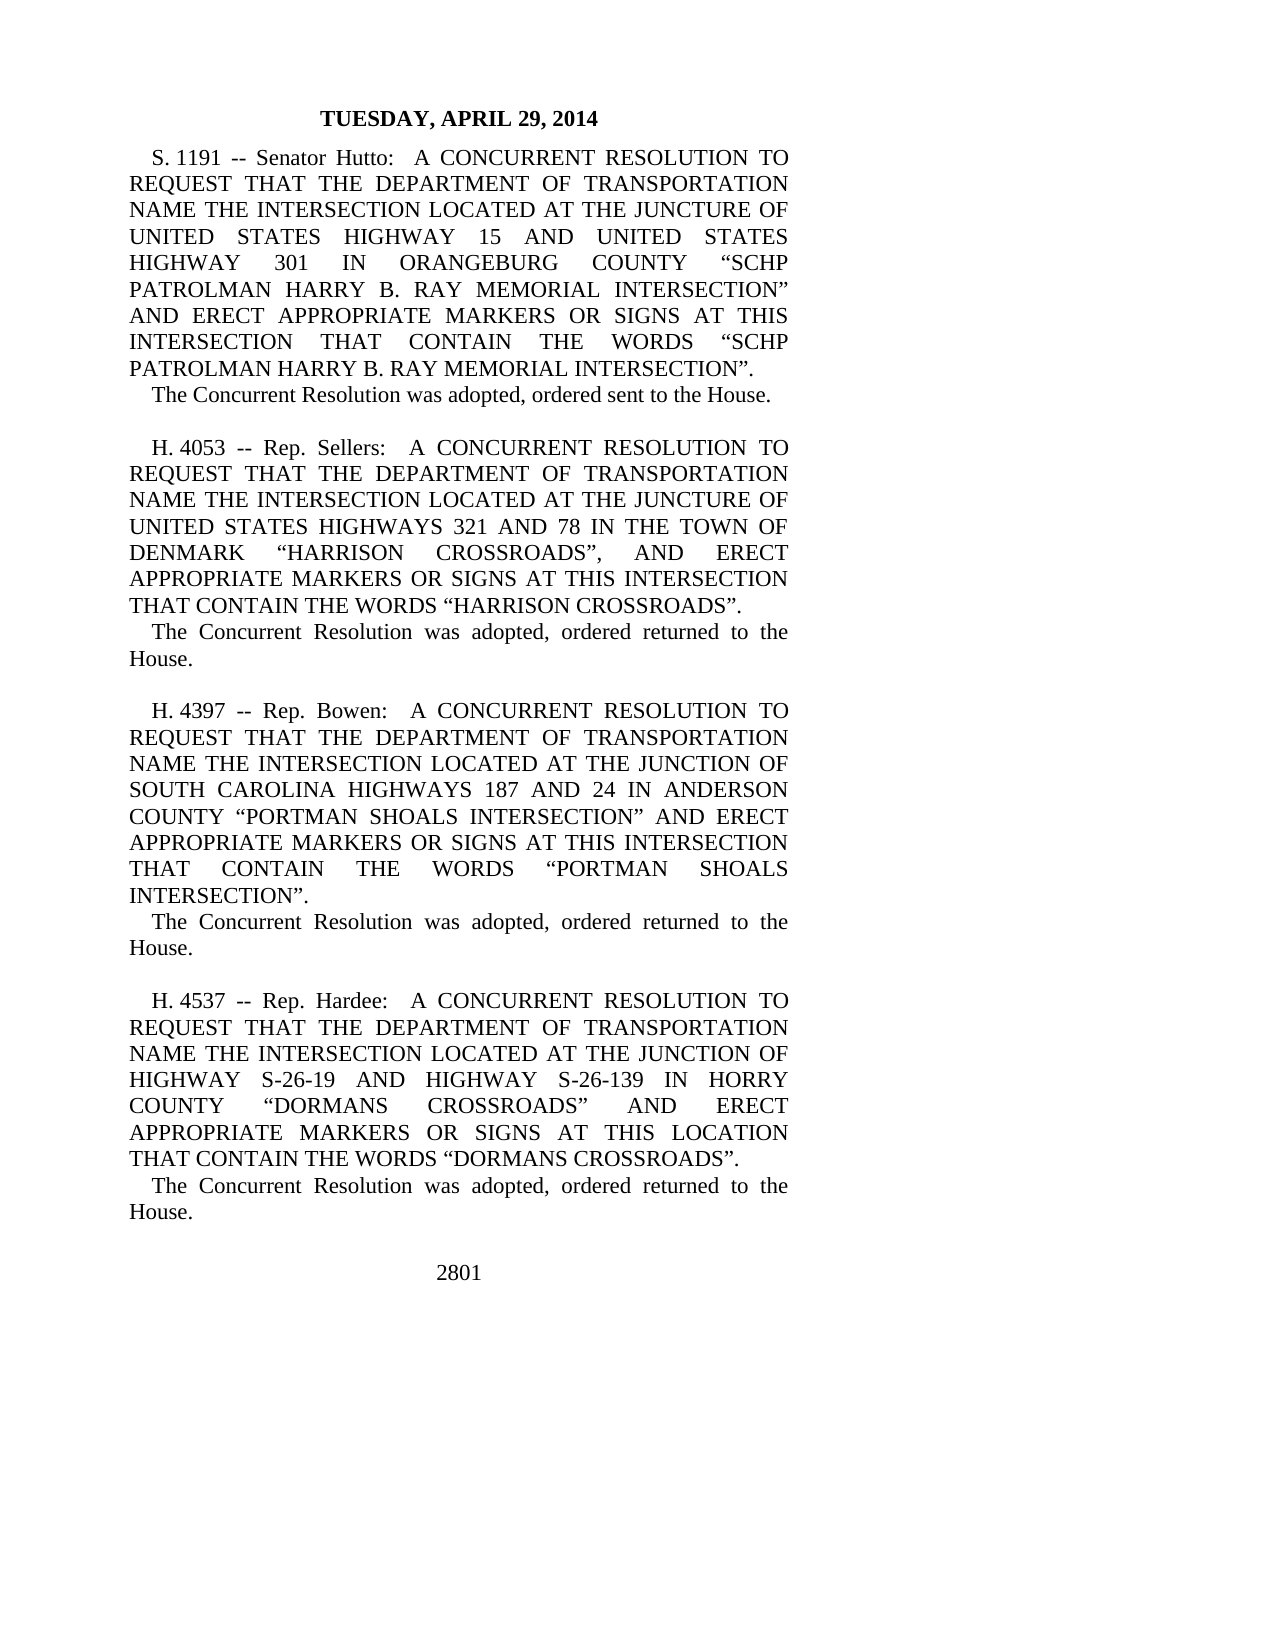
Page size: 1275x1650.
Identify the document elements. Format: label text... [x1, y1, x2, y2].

text S. 1191 -- Senator Hutto: A CONCURRENT RESOLUTION TO REQUEST THAT THE DEPARTMENT OF TRANSPORTATION NAME THE INTERSECTION LOCATED AT THE JUNCTURE OF UNITED STATES HIGHWAY 15 AND UNITED STATES HIGHWAY 301 IN ORANGEBURG COUNTY “SCHP PATROLMAN HARRY B. RAY MEMORIAL INTERSECTION” AND ERECT APPROPRIATE MARKERS OR SIGNS AT THIS INTERSECTION THAT CONTAIN THE WORDS “SCHP PATROLMAN HARRY B. RAY MEMORIAL INTERSECTION”. [129, 144, 789, 381]
text H. 4053 -- Rep. Sellers: A CONCURRENT RESOLUTION TO REQUEST THAT THE DEPARTMENT OF TRANSPORTATION NAME THE INTERSECTION LOCATED AT THE JUNCTURE OF UNITED STATES HIGHWAYS 321 AND 78 IN THE TOWN OF DENMARK “HARRISON CROSSROADS”, AND ERECT APPROPRIATE MARKERS OR SIGNS AT THIS INTERSECTION THAT CONTAIN THE WORDS “HARRISON CROSSROADS”. [129, 434, 789, 618]
text The Concurrent Resolution was adopted, ordered returned to the House. [129, 618, 789, 671]
text The Concurrent Resolution was adopted, ordered returned to the House. [129, 1172, 789, 1224]
text H. 4397 -- Rep. Bowen: A CONCURRENT RESOLUTION TO REQUEST THAT THE DEPARTMENT OF TRANSPORTATION NAME THE INTERSECTION LOCATED AT THE JUNCTION OF SOUTH CAROLINA HIGHWAYS 187 AND 24 IN ANDERSON COUNTY “PORTMAN SHOALS INTERSECTION” AND ERECT APPROPRIATE MARKERS OR SIGNS AT THIS INTERSECTION THAT CONTAIN THE WORDS “PORTMAN SHOALS INTERSECTION”. [129, 697, 789, 908]
text The Concurrent Resolution was adopted, ordered sent to the House. [129, 381, 789, 407]
text The Concurrent Resolution was adopted, ordered returned to the House. [129, 908, 789, 961]
text H. 4537 -- Rep. Hardee: A CONCURRENT RESOLUTION TO REQUEST THAT THE DEPARTMENT OF TRANSPORTATION NAME THE INTERSECTION LOCATED AT THE JUNCTION OF HIGHWAY S-26-19 AND HIGHWAY S-26-139 IN HORRY COUNTY “DORMANS CROSSROADS” AND ERECT APPROPRIATE MARKERS OR SIGNS AT THIS LOCATION THAT CONTAIN THE WORDS “DORMANS CROSSROADS”. [129, 987, 789, 1172]
